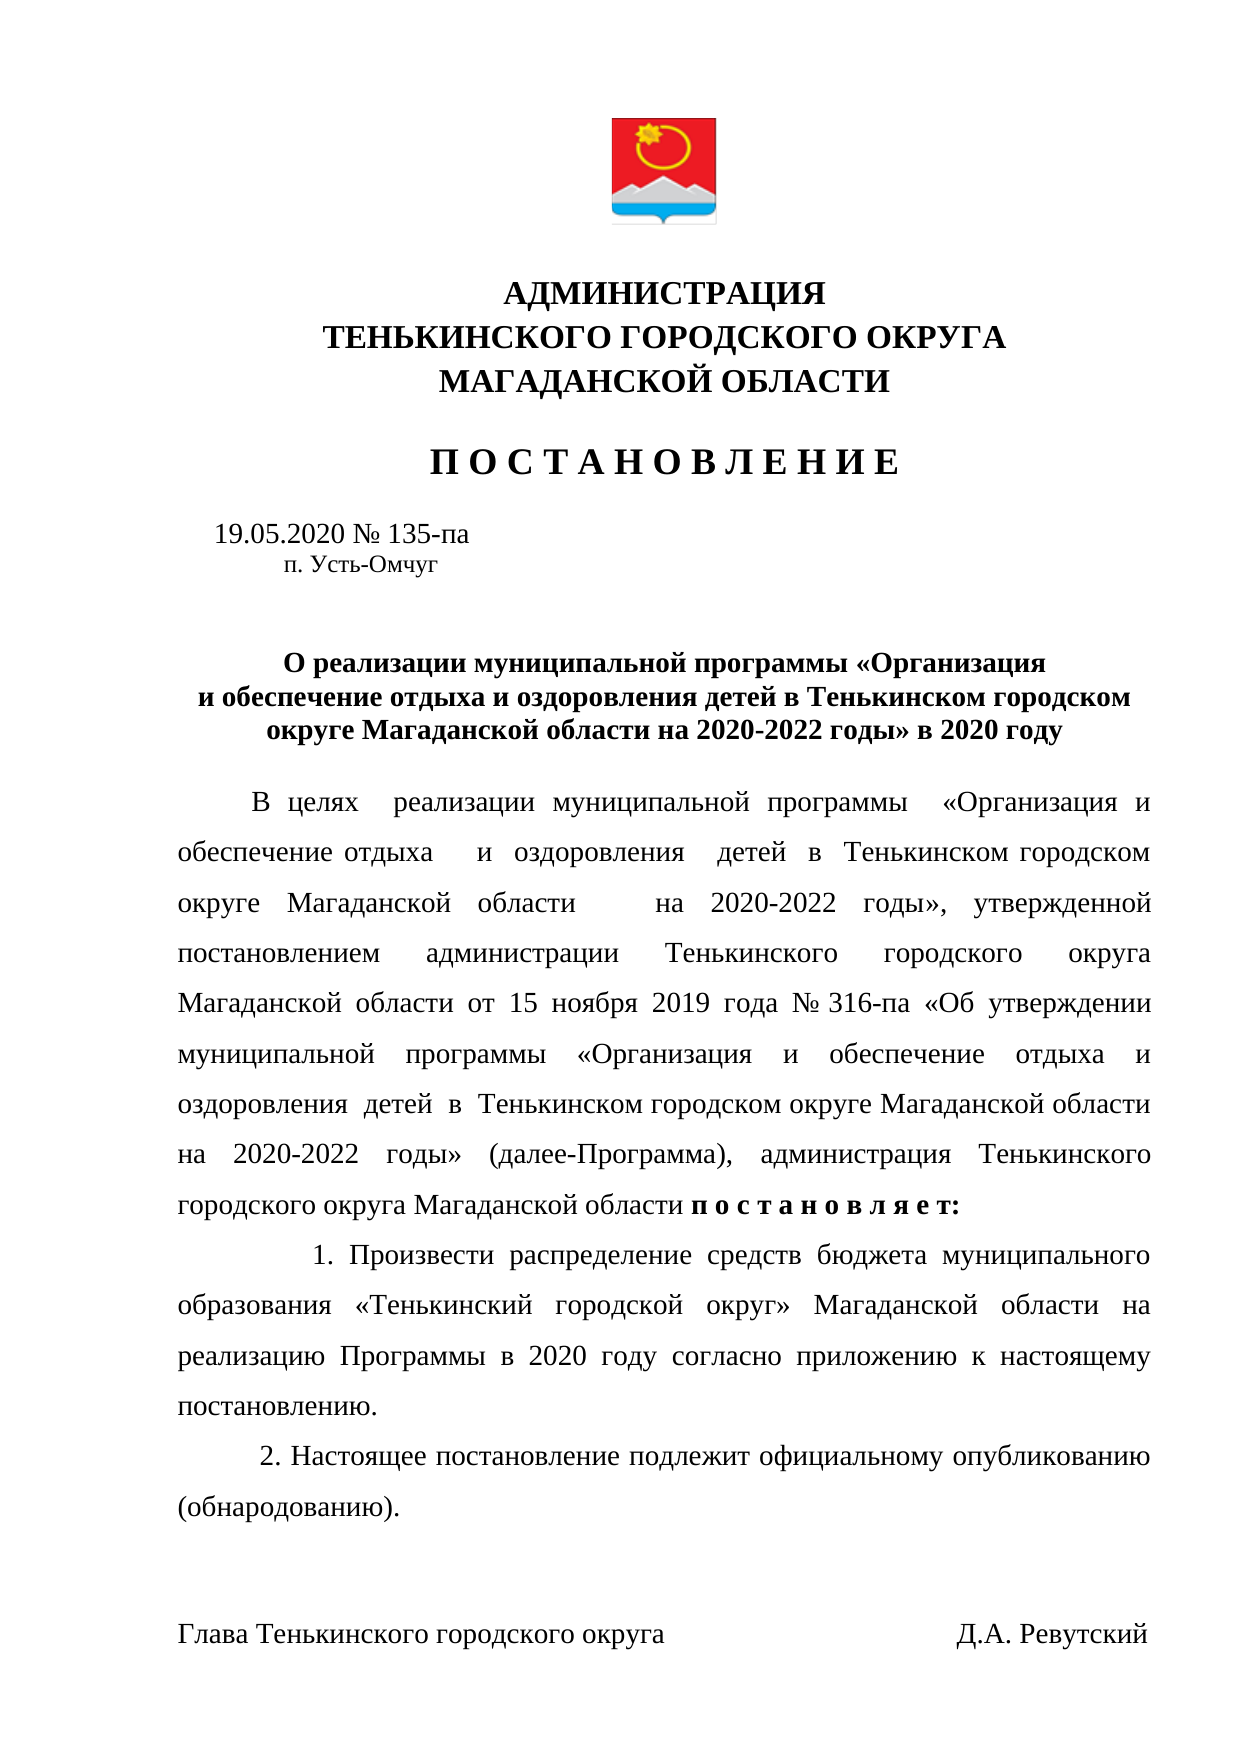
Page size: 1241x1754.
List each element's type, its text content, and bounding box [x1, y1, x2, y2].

text О реализации муниципальной программы «Организация [177, 645, 1152, 679]
text В целях реализации муниципальной программы «Организация и обеспечение отдыха и оздоровления детей в Тенькинском городском округе Магаданской области на 2020-2022 годы», утвержденной постановлением администрации Тенькинского городского округа Магаданской области от 15 ноября 2019 года № 316-па «Об утверждении муниципальной программы «Организация и обеспечение отдыха и оздоровления детей в Тенькинском городском округе Магаданской области на 2020-2022 годы» (далее-Программа), администрация Тенькинского городского округа Магаданской области п о с т а н о в л я е т: [177, 784, 1152, 1220]
text и обеспечение отдыха и оздоровления детей в Тенькинском городском округе Магаданской области на 2020-2022 годы» в 2020 году [177, 679, 1152, 746]
text АДМИНИСТРАЦИЯ [177, 273, 1152, 312]
picture [611, 118, 718, 226]
text 19.05.2020 № 135-па [177, 516, 1152, 549]
text Глава Тенькинского городского округа Д.А. Ревутский [177, 1616, 1152, 1649]
text П О С Т А Н О В Л Е Н И Е [177, 439, 1152, 482]
text 2. Настоящее постановление подлежит официальному опубликованию (обнародованию). [177, 1438, 1152, 1522]
text МАГАДАНСКОЙ ОБЛАСТИ [177, 361, 1152, 400]
text ТЕНЬКИНСКОГО ГОРОДСКОГО ОКРУГА [177, 317, 1152, 356]
text 1. Произвести распределение средств бюджета муниципального образования «Тенькинский городской округ» Магаданской области на реализацию Программы в 2020 году согласно приложению к настоящему постановлению. [177, 1237, 1152, 1422]
text п. Усть-Омчуг [177, 549, 1152, 578]
